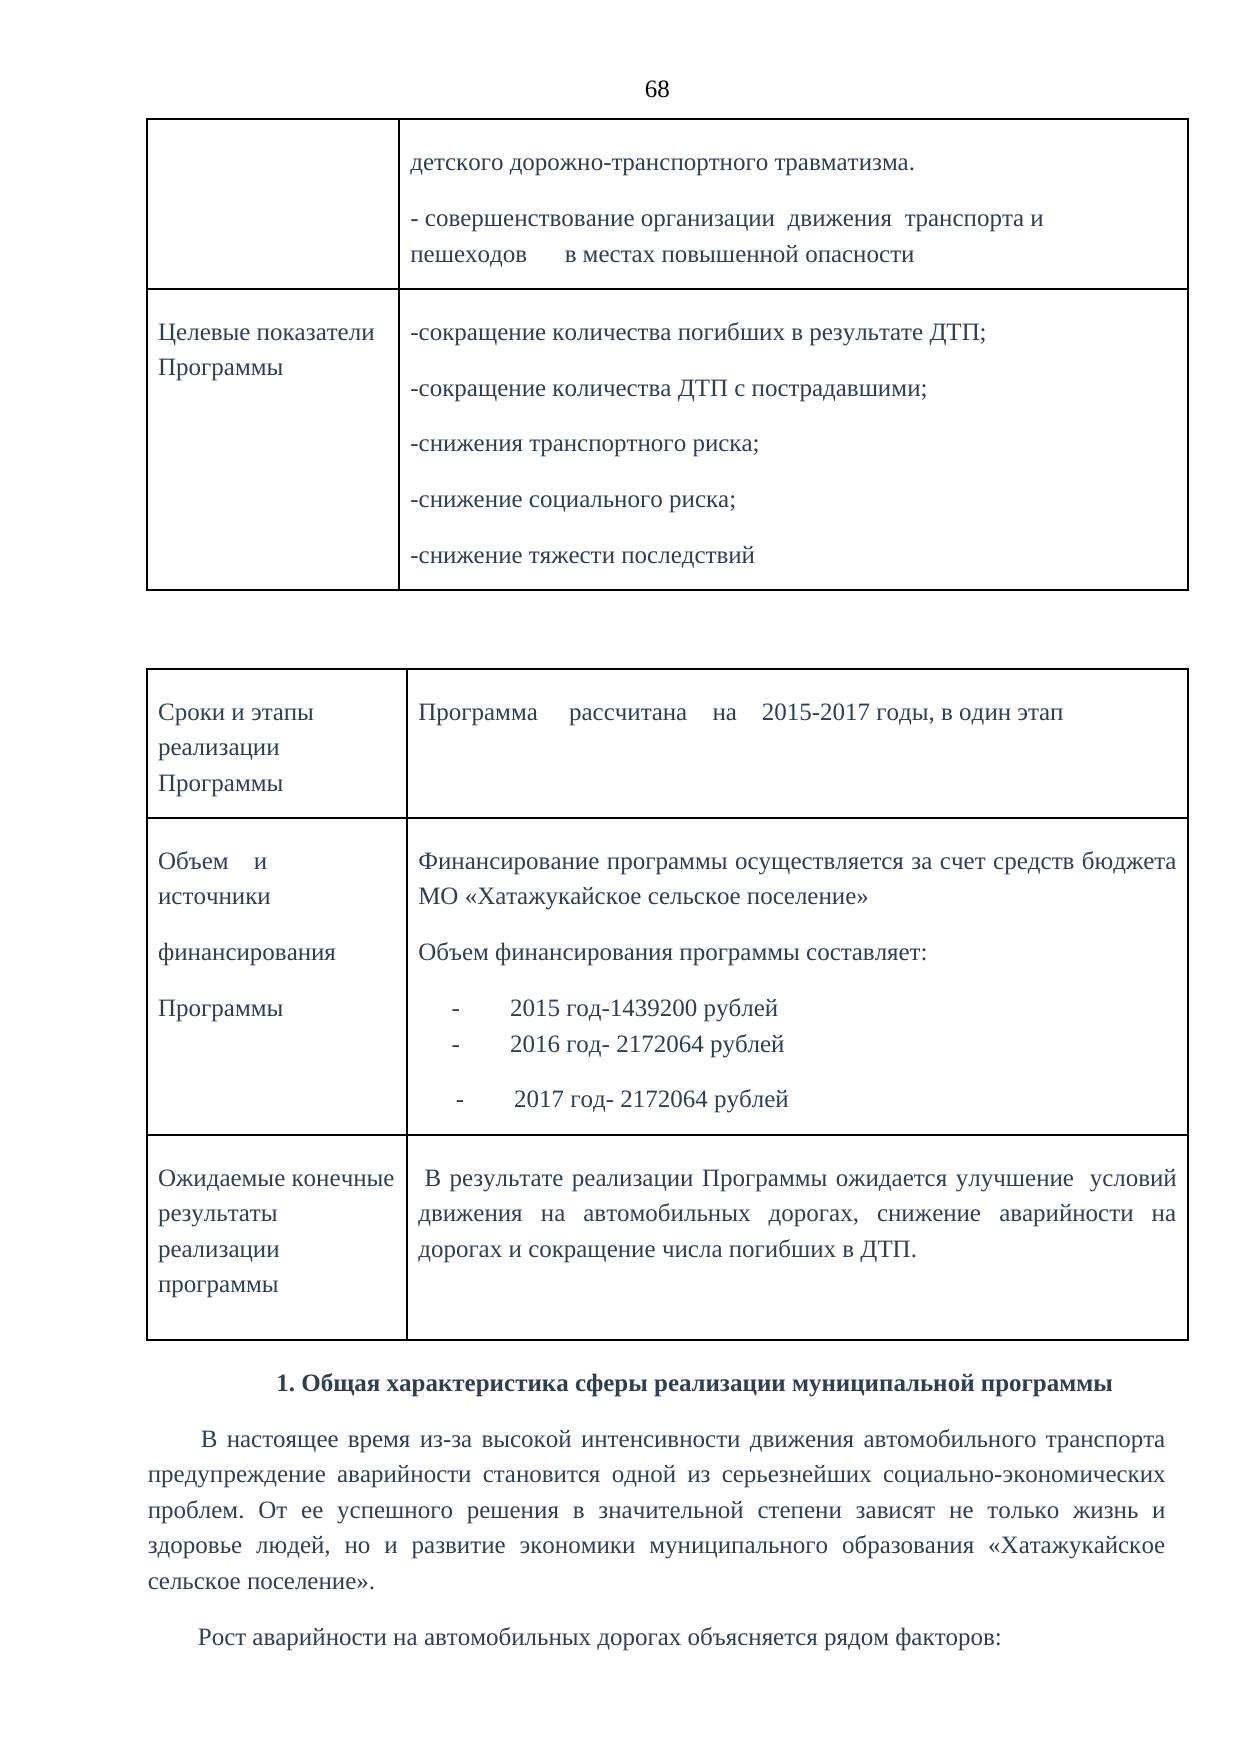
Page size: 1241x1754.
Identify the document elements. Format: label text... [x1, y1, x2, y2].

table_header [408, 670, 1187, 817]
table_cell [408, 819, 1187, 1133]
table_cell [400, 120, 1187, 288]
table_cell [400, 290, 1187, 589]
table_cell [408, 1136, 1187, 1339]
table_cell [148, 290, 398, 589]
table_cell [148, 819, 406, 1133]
text 1. Общая характеристика сферы реализации муниципальной программы [223, 1361, 1167, 1397]
text Рост аварийности на автомобильных дорогах объясняется рядом факторов: [148, 1615, 1167, 1650]
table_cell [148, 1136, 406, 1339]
text В настоящее время из-за высокой интенсивности движения автомобильного транспорта предупреждение аварийности становится одной из серьезнейших социально-экономических проблем. От ее успешного решения в значительной степени зависят не только жизнь и здоровье людей, но и развитие экономики муниципального образования «Хатажукайское сельское поселение». [148, 1417, 1167, 1594]
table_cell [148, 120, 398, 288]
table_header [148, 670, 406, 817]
